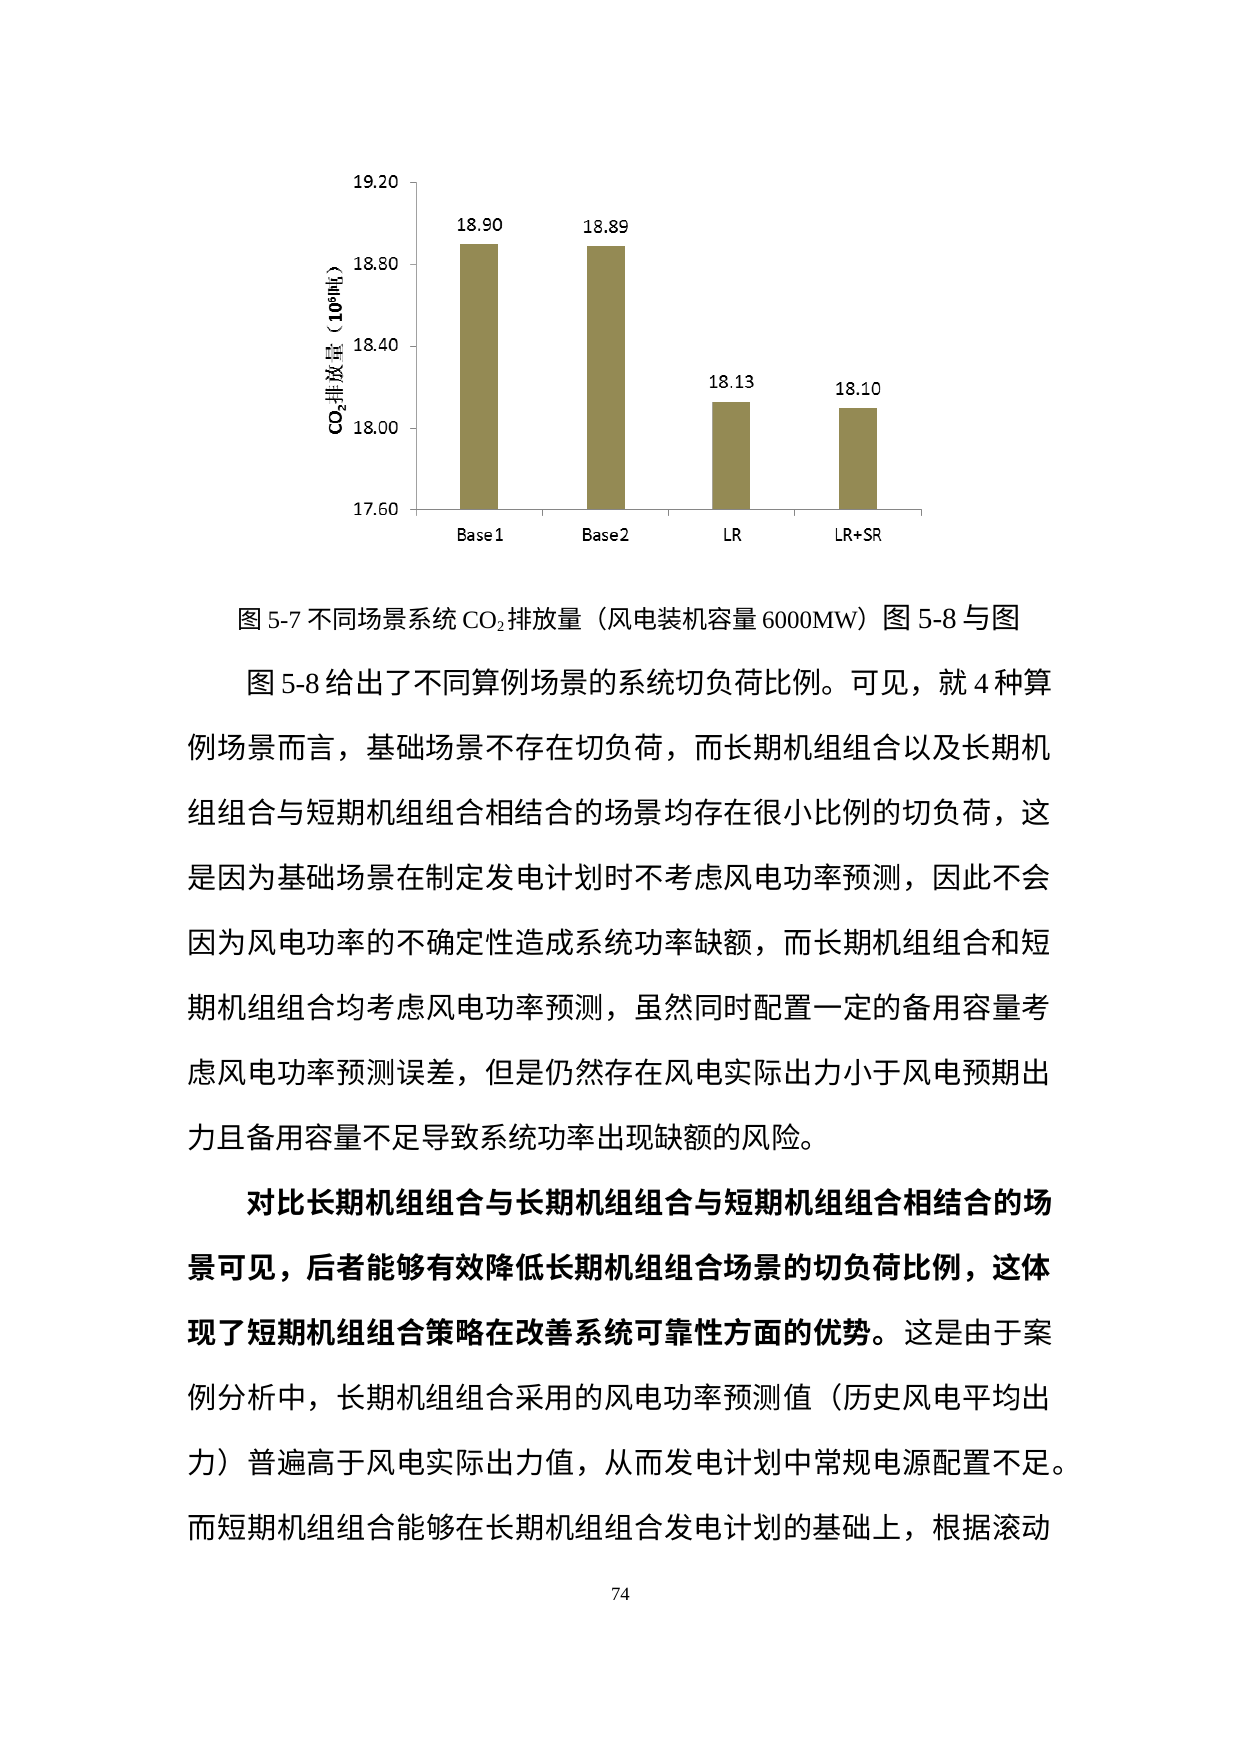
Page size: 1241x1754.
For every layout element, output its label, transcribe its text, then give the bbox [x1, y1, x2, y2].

picture [299, 161, 941, 557]
text 图5-8给出了不同算例场景的系统切负荷比例。可见，就4种算例场景而言，基础场景不存在切负荷，而长期机组组合以及长期机组组合与短期机组组合相结合的场景均存在很小比例的切负荷，这是因为基础场景在制定发电计划时不考虑风电功率预测，因此不会因为风电功率的不确定性造成系统功率缺额，而长期机组组合和短期机组组合均考虑风电功率预测，虽然同时配置一定的备用容量考虑风电功率预测误差，但是仍然存在风电实际出力小于风电预期出力且备用容量不足导致系统功率出现缺额的风险。 [187, 649, 1053, 1169]
text 图5-7 不同场景系统CO2排放量（风电装机容量6000MW）图5-8与图 [187, 584, 1053, 649]
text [187, 1169, 1053, 1559]
